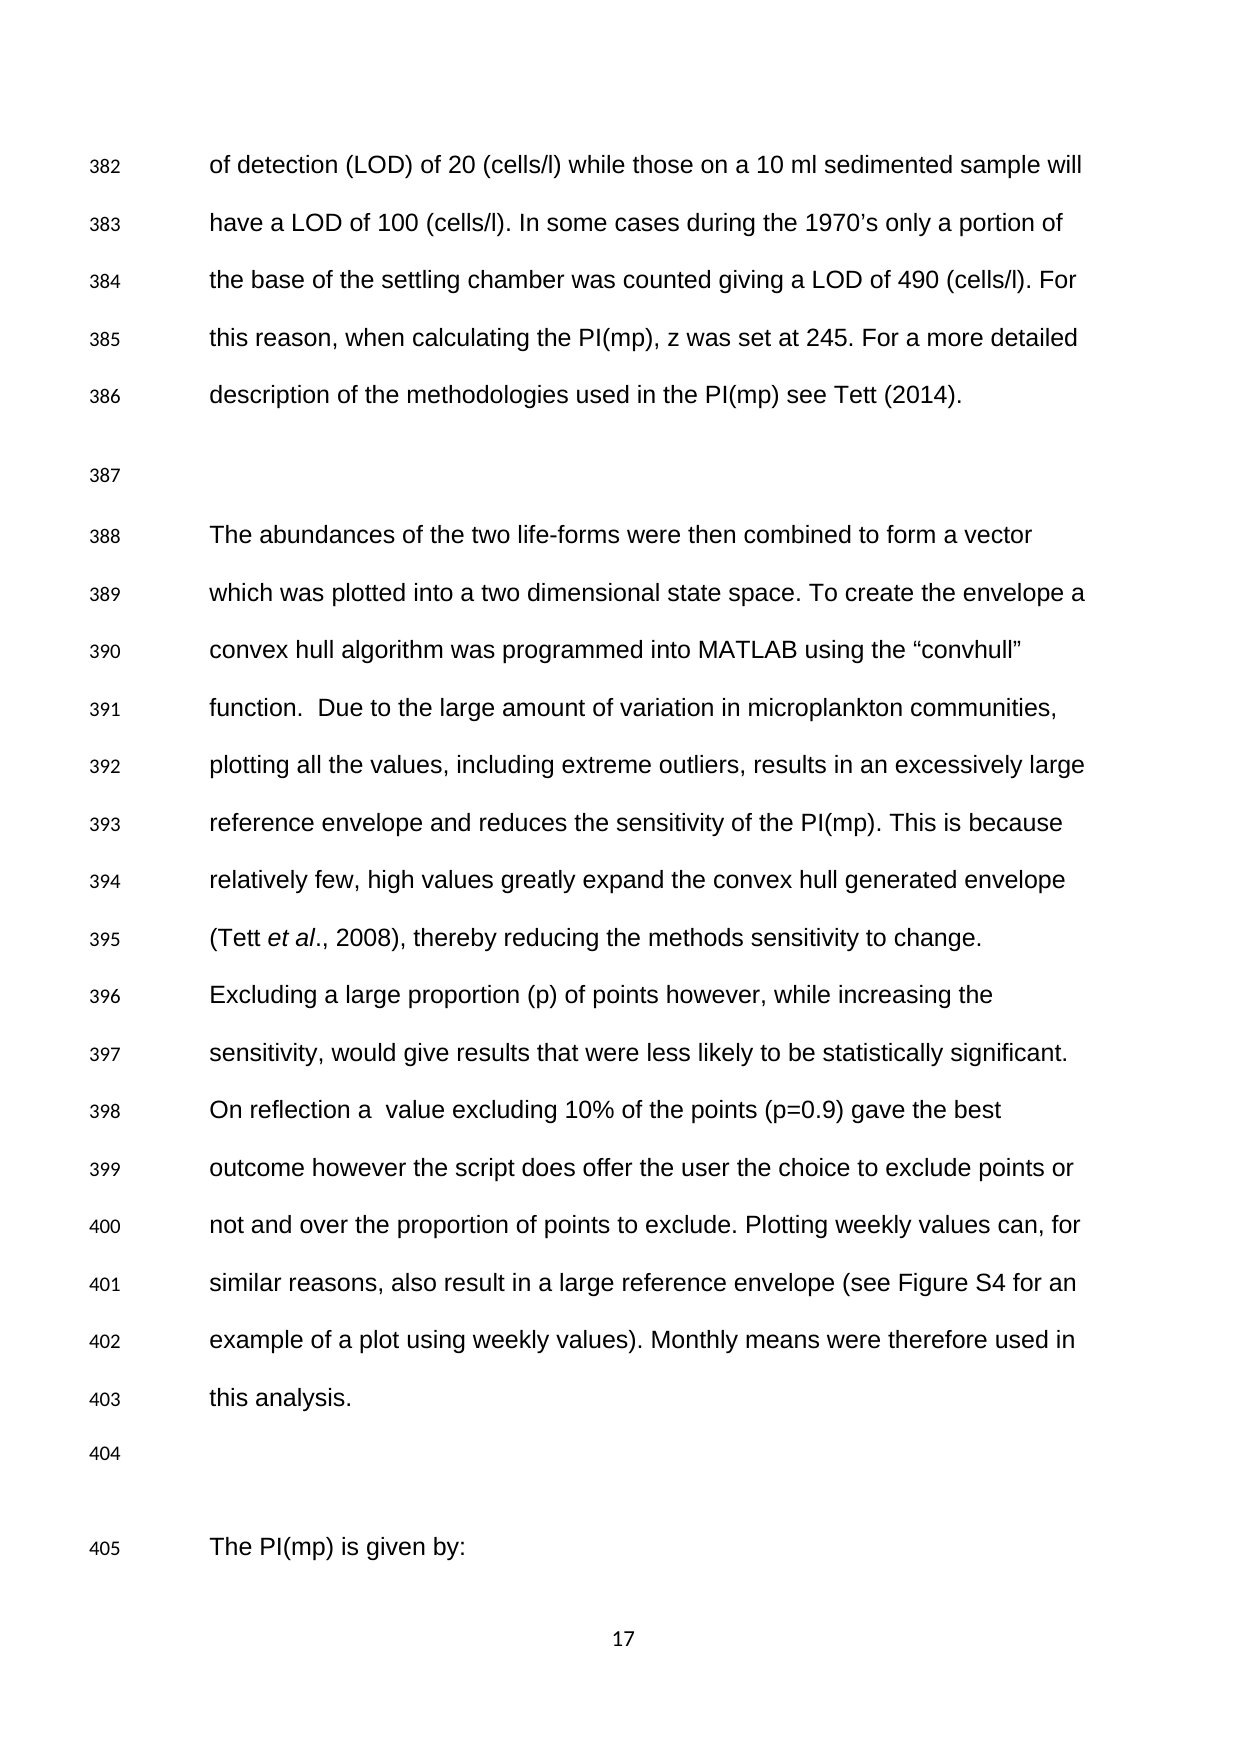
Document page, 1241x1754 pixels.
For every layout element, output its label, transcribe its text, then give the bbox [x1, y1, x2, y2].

text The abundances of the two life-forms were then combined to form a vector which was plotted into a two dimensional state space. To create the envelope a convex hull algorithm was programmed into MATLAB using the “convhull” function. Due to the large amount of variation in microplankton communities, plotting all the values, including extreme outliers, results in an excessively large reference envelope and reduces the sensitivity of the PI(mp). This is because relatively few, high values greatly expand the convex hull generated envelope (Tett et al., 2008), thereby reducing the methods sensitivity to change. Excluding a large proportion (p) of points however, while increasing the sensitivity, would give results that were less likely to be statistically significant. On reflection a value excluding 10% of the points (p=0.9) gave the best outcome however the script does offer the user the choice to exclude points or not and over the proportion of points to exclude. Plotting weekly values can, for similar reasons, also result in a large reference envelope (see Figure S4 for an example of a plot using weekly values). Monthly means were therefore used in this analysis. [209, 520, 1090, 1411]
text The PI(mp) is given by: [209, 1532, 1090, 1561]
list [209, 150, 1090, 409]
